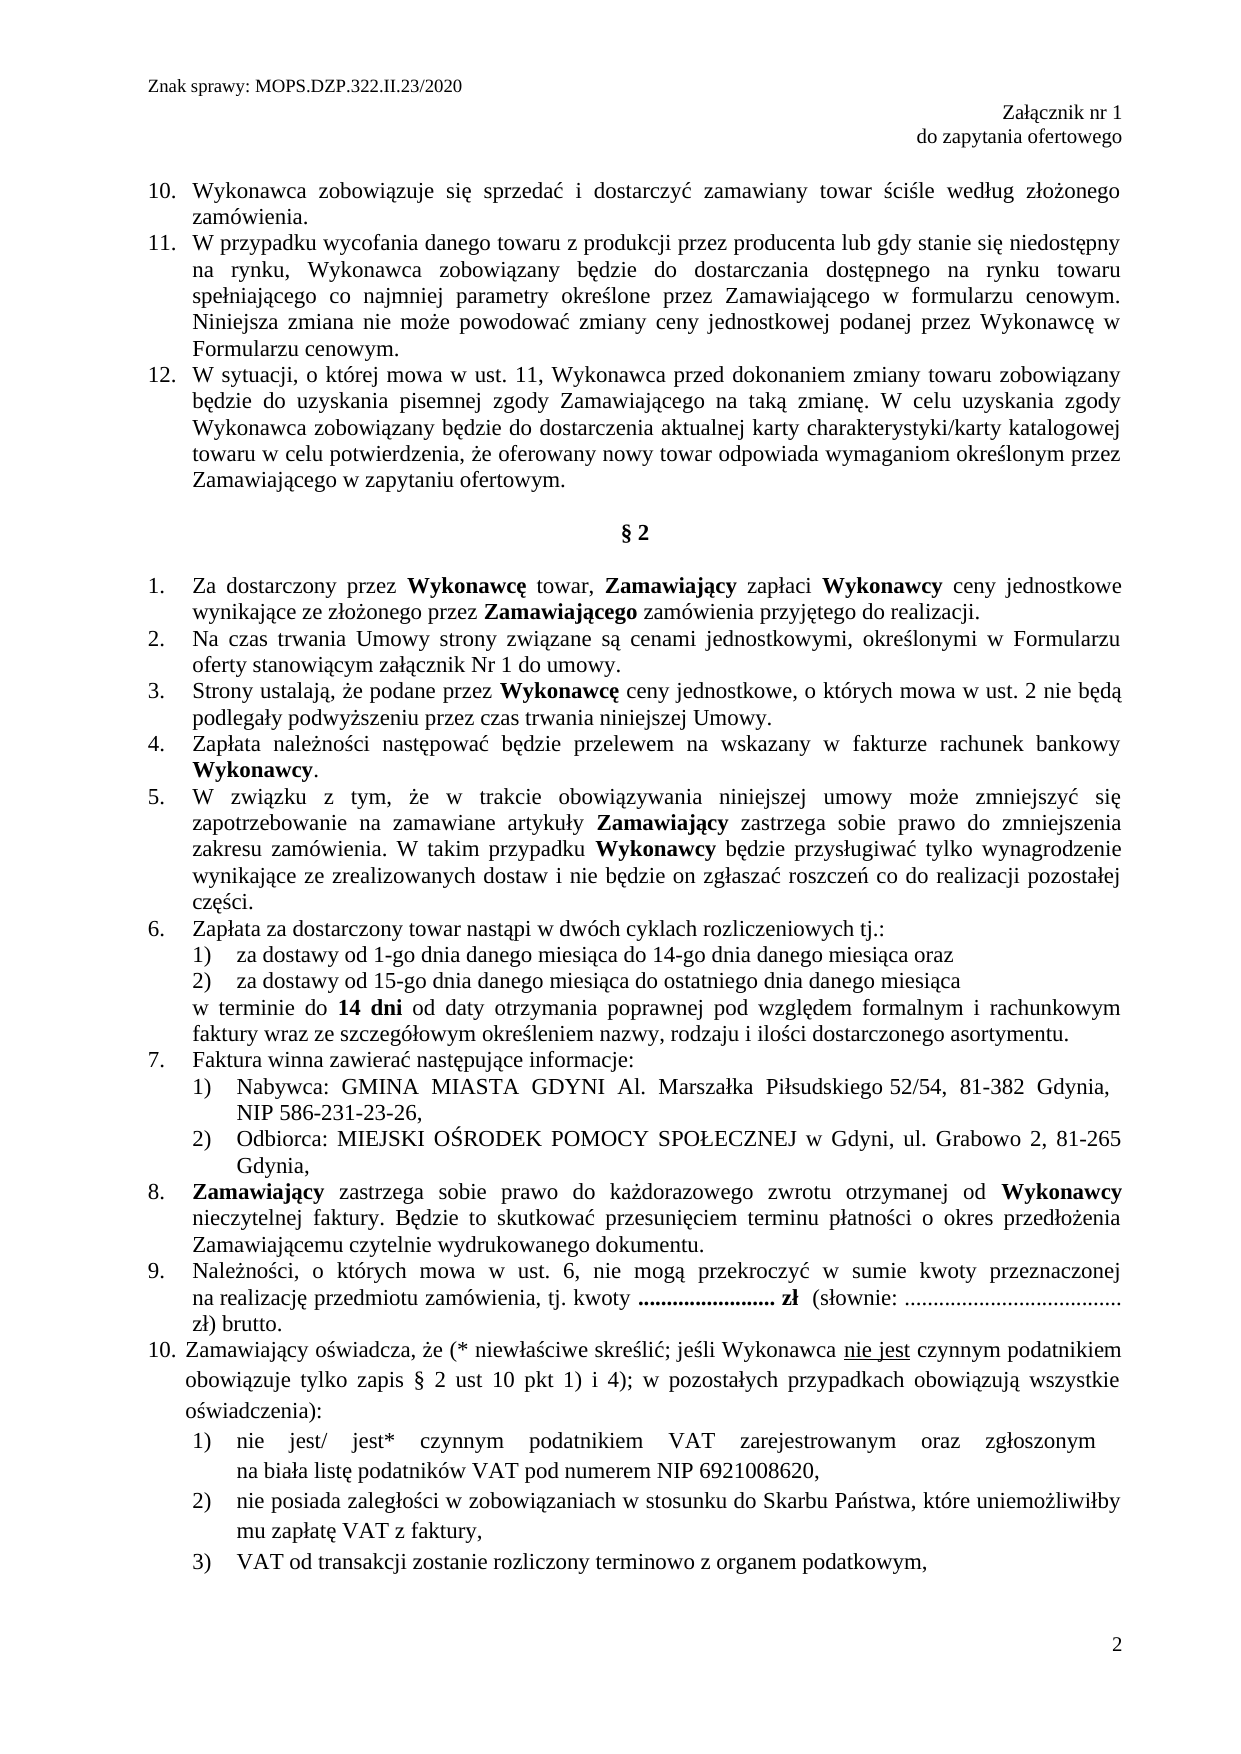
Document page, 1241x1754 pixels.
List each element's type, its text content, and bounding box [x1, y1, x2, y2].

list Na czas trwania Umowy strony związane są cenami jednostkowymi, określonymi w Formularzu oferty stanowiącym załącznik Nr 1 do umowy. [148, 625, 1122, 677]
list W przypadku wycofania danego towaru z produkcji przez producenta lub gdy stanie się niedostępny na rynku, Wykonawca zobowiązany będzie do dostarczania dostępnego na rynku towaru spełniającego co najmniej parametry określone przez Zamawiającego w formularzu cenowym. Niniejsza zmiana nie może powodować zmiany ceny jednostkowej podanej przez Wykonawcę w Formularzu cenowym. [148, 229, 1122, 361]
list Strony ustalają, że podane przez Wykonawcę ceny jednostkowe, o których mowa w ust. 2 nie będą podlegały podwyższeniu przez czas trwania niniejszej Umowy. [148, 677, 1122, 730]
list Faktura winna zawierać następujące informacje: [148, 1046, 1122, 1073]
list Zamawiający oświadcza, że (* niewłaściwe skreślić; jeśli Wykonawca nie jest czynnym podatnikiem obowiązuje tylko zapis § 2 ust 10 pkt 1) i 4); w pozostałych przypadkach obowiązują wszystkie oświadczenia): [148, 1336, 1122, 1423]
list Zamawiający zastrzega sobie prawo do każdorazowego zwrotu otrzymanej od Wykonawcy nieczytelnej faktury. Będzie to skutkować przesunięciem terminu płatności o okres przedłożenia Zamawiającemu czytelnie wydrukowanego dokumentu. [148, 1178, 1122, 1257]
list za dostawy od 1-go dnia danego miesiąca do 14-go dnia danego miesiąca oraz [192, 941, 1122, 967]
list Zapłata należności następować będzie przelewem na wskazany w fakturze rachunek bankowy Wykonawcy. [148, 730, 1122, 783]
list za dostawy od 15-go dnia danego miesiąca do ostatniego dnia danego miesiąca [192, 967, 1122, 994]
list nie jest/ jest* czynnym podatnikiem VAT zarejestrowanym oraz zgłoszonym na biała listę podatników VAT pod numerem NIP 6921008620, [192, 1427, 1122, 1483]
list VAT od transakcji zostanie rozliczony terminowo z organem podatkowym, [192, 1548, 1122, 1574]
text § 2 [148, 519, 1122, 546]
list nie posiada zaległości w zobowiązaniach w stosunku do Skarbu Państwa, które uniemożliwiłby mu zapłatę VAT z faktury, [192, 1487, 1122, 1544]
text w terminie do 14 dni od daty otrzymania poprawnej pod względem formalnym i rachunkowym faktury wraz ze szczegółowym określeniem nazwy, rodzaju i ilości dostarczonego asortymentu. [192, 994, 1122, 1046]
list Nabywca: GMINA MIASTA GDYNI Al. Marszałka Piłsudskiego 52/54, 81-382 Gdynia, NIP 586-231-23-26, [192, 1073, 1122, 1125]
list W sytuacji, o której mowa w ust. 11, Wykonawca przed dokonaniem zmiany towaru zobowiązany będzie do uzyskania pisemnej zgody Zamawiającego na taką zmianę. W celu uzyskania zgody Wykonawca zobowiązany będzie do dostarczenia aktualnej karty charakterystyki/karty katalogowej towaru w celu potwierdzenia, że oferowany nowy towar odpowiada wymaganiom określonym przez Zamawiającego w zapytaniu ofertowym. [148, 361, 1122, 493]
list Wykonawca zobowiązuje się sprzedać i dostarczyć zamawiany towar ściśle według złożonego zamówienia. [148, 177, 1122, 229]
list Odbiorca: MIEJSKI OŚRODEK POMOCY SPOŁECZNEJ w Gdyni, ul. Grabowo 2, 81-265 Gdynia, [192, 1125, 1122, 1178]
list Zapłata za dostarczony towar nastąpi w dwóch cyklach rozliczeniowych tj.: [148, 914, 1122, 941]
list Należności, o których mowa w ust. 6, nie mogą przekroczyć w sumie kwoty przeznaczonej na realizację przedmiotu zamówienia, tj. kwoty ........................ zł (słownie: ...................................... zł) brutto. [148, 1257, 1122, 1336]
list Za dostarczony przez Wykonawcę towar, Zamawiający zapłaci Wykonawcy ceny jednostkowe wynikające ze złożonego przez Zamawiającego zamówienia przyjętego do realizacji. [148, 572, 1122, 625]
list W związku z tym, że w trakcie obowiązywania niniejszej umowy może zmniejszyć się zapotrzebowanie na zamawiane artykuły Zamawiający zastrzega sobie prawo do zmniejszenia zakresu zamówienia. W takim przypadku Wykonawcy będzie przysługiwać tylko wynagrodzenie wynikające ze zrealizowanych dostaw i nie będzie on zgłaszać roszczeń co do realizacji pozostałej części. [148, 783, 1122, 914]
